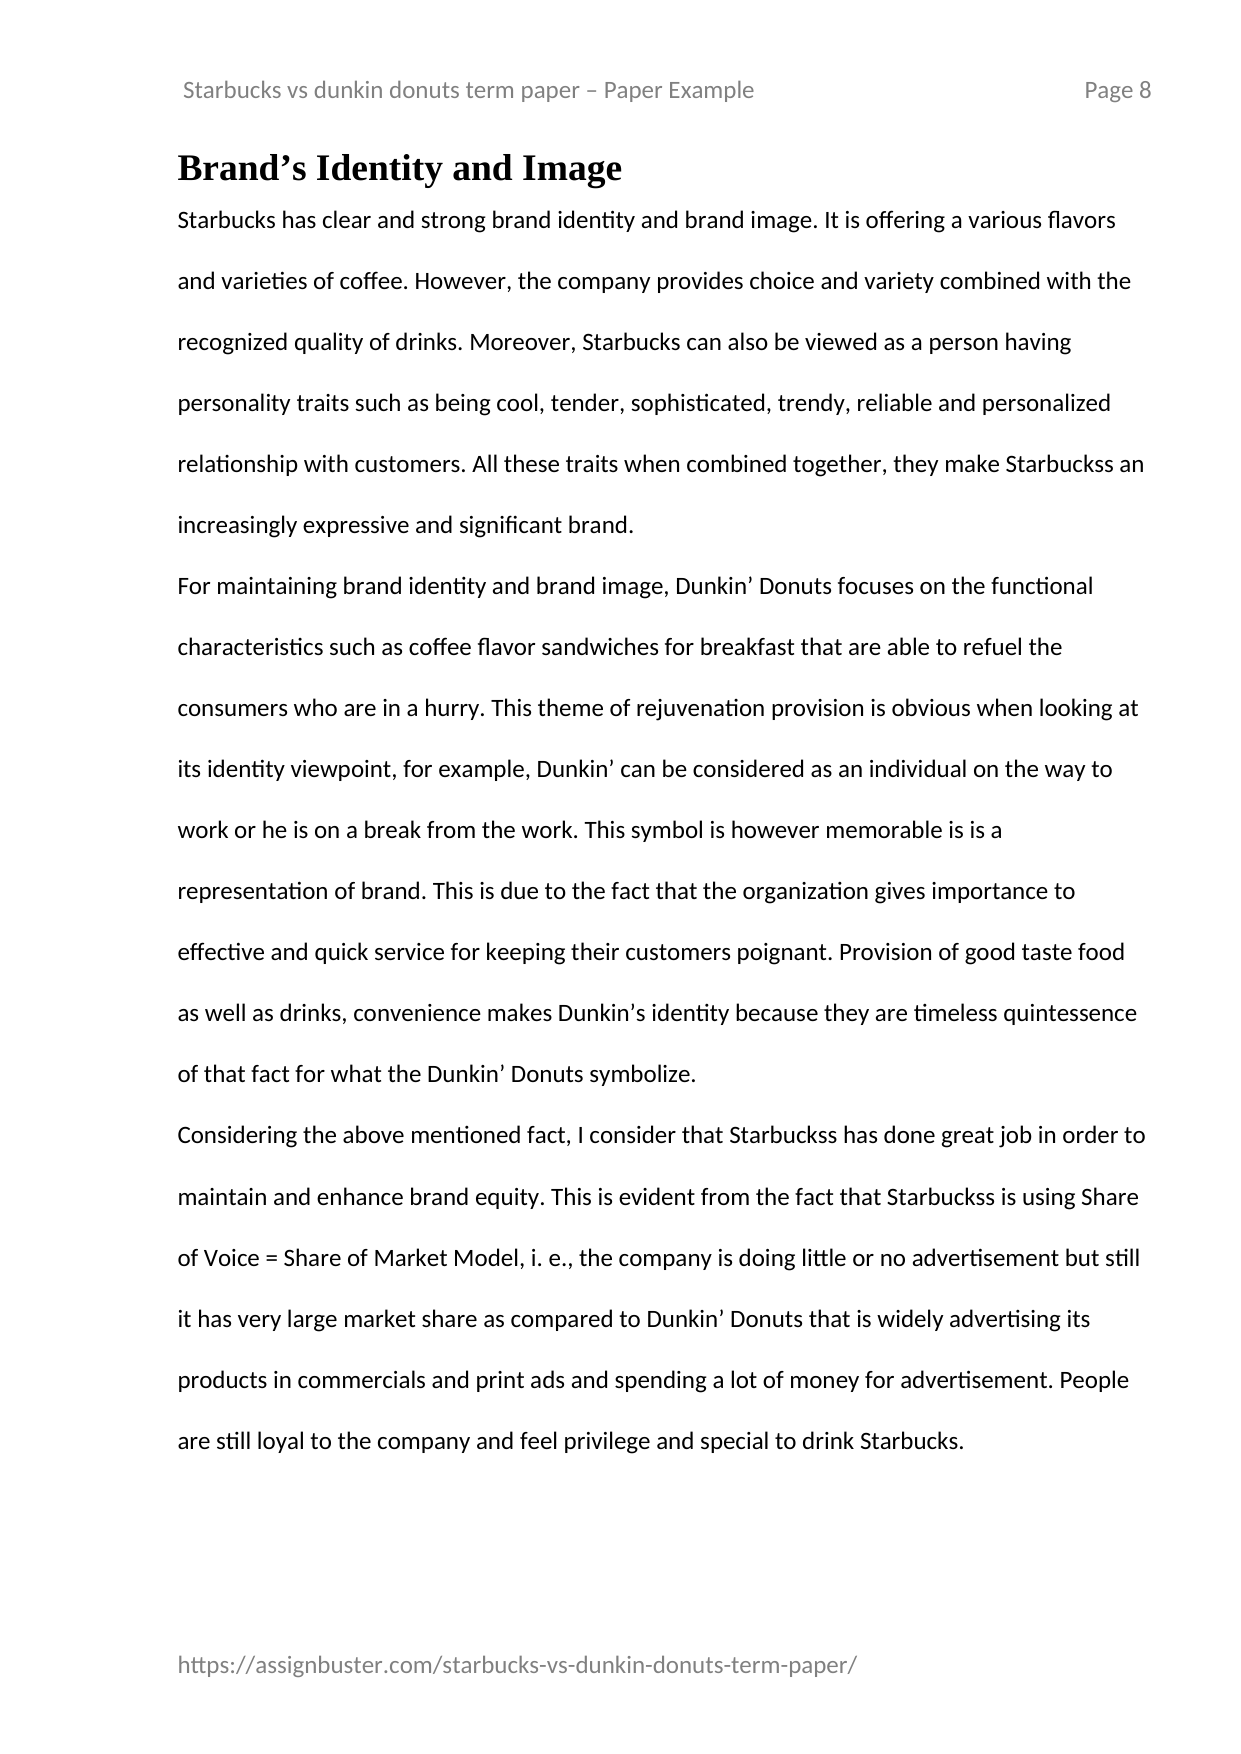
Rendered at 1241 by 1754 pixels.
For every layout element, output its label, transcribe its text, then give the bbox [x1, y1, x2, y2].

text Starbucks has clear and strong brand identity and brand image. It is offering a various flavors and varieties of coffee. However, the company provides choice and variety combined with the recognized quality of drinks. Moreover, Starbucks can also be viewed as a person having personality traits such as being cool, tender, sophisticated, trendy, reliable and personalized relationship with customers. All these traits when combined together, they make Starbuckss an increasingly expressive and significant brand. For maintaining brand identity and brand image, Dunkin’ Donuts focuses on the functional characteristics such as coffee flavor sandwiches for breakfast that are able to refuel the consumers who are in a hurry. This theme of rejuvenation provision is obvious when looking at its identity viewpoint, for example, Dunkin’ can be considered as an individual on the way to work or he is on a break from the work. This symbol is however memorable is is a representation of brand. This is due to the fact that the organization gives importance to effective and quick service for keeping their customers poignant. Provision of good taste food as well as drinks, convenience makes Dunkin’s identity because they are timeless quintessence of that fact for what the Dunkin’ Donuts symbolize. Considering the above mentioned fact, I consider that Starbuckss has done great job in order to maintain and enhance brand equity. This is evident from the fact that Starbuckss is using Share of Voice = Share of Market Model, i. e., the company is doing little or no advertisement but still it has very large market share as compared to Dunkin’ Donuts that is widely advertising its products in commercials and print ads and spending a lot of money for advertisement. People are still loyal to the company and feel privilege and special to drink Starbucks. [177, 204, 1152, 1455]
subtitle Brand’s Identity and Image [177, 145, 1152, 188]
